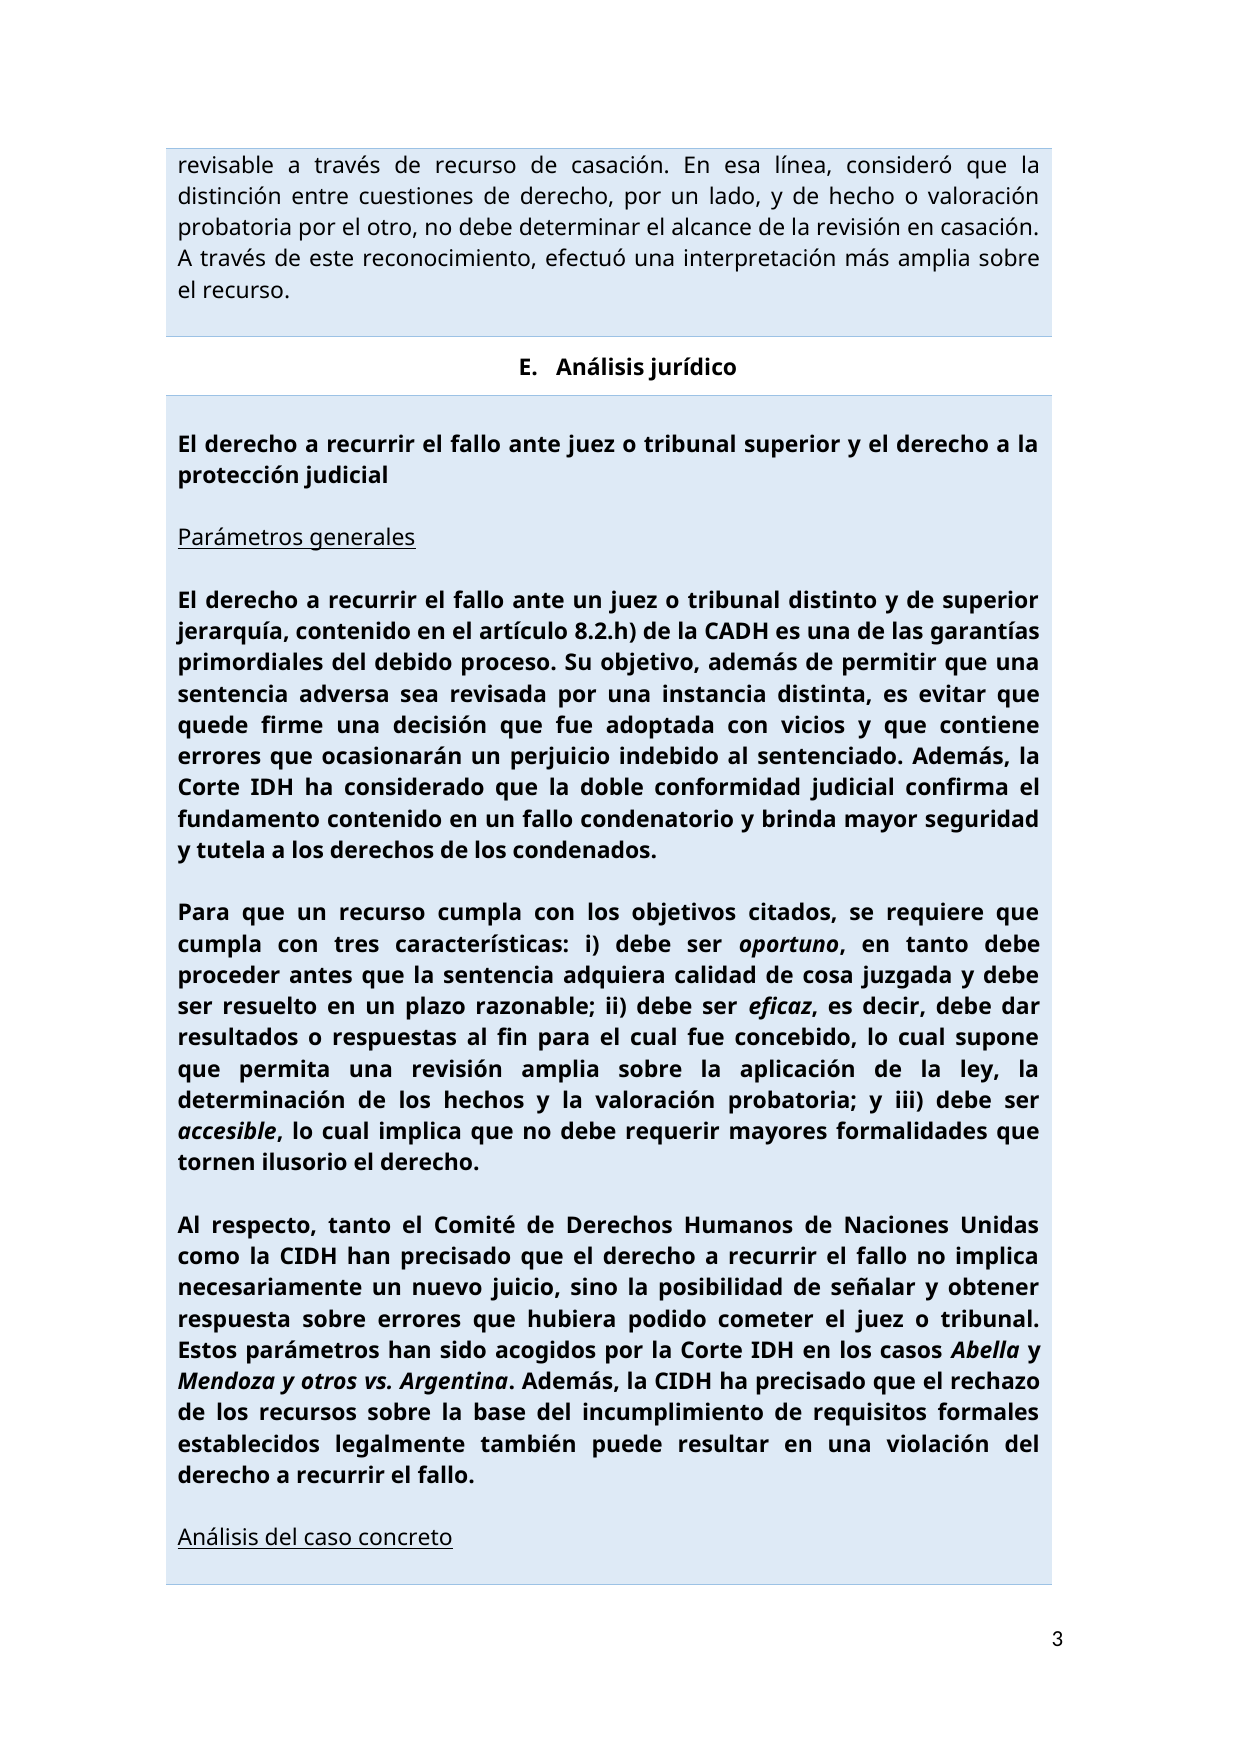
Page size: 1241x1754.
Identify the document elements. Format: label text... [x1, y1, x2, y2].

table_cell Análisis jurídico [166, 337, 1052, 395]
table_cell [166, 396, 1052, 1584]
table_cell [166, 149, 1052, 336]
